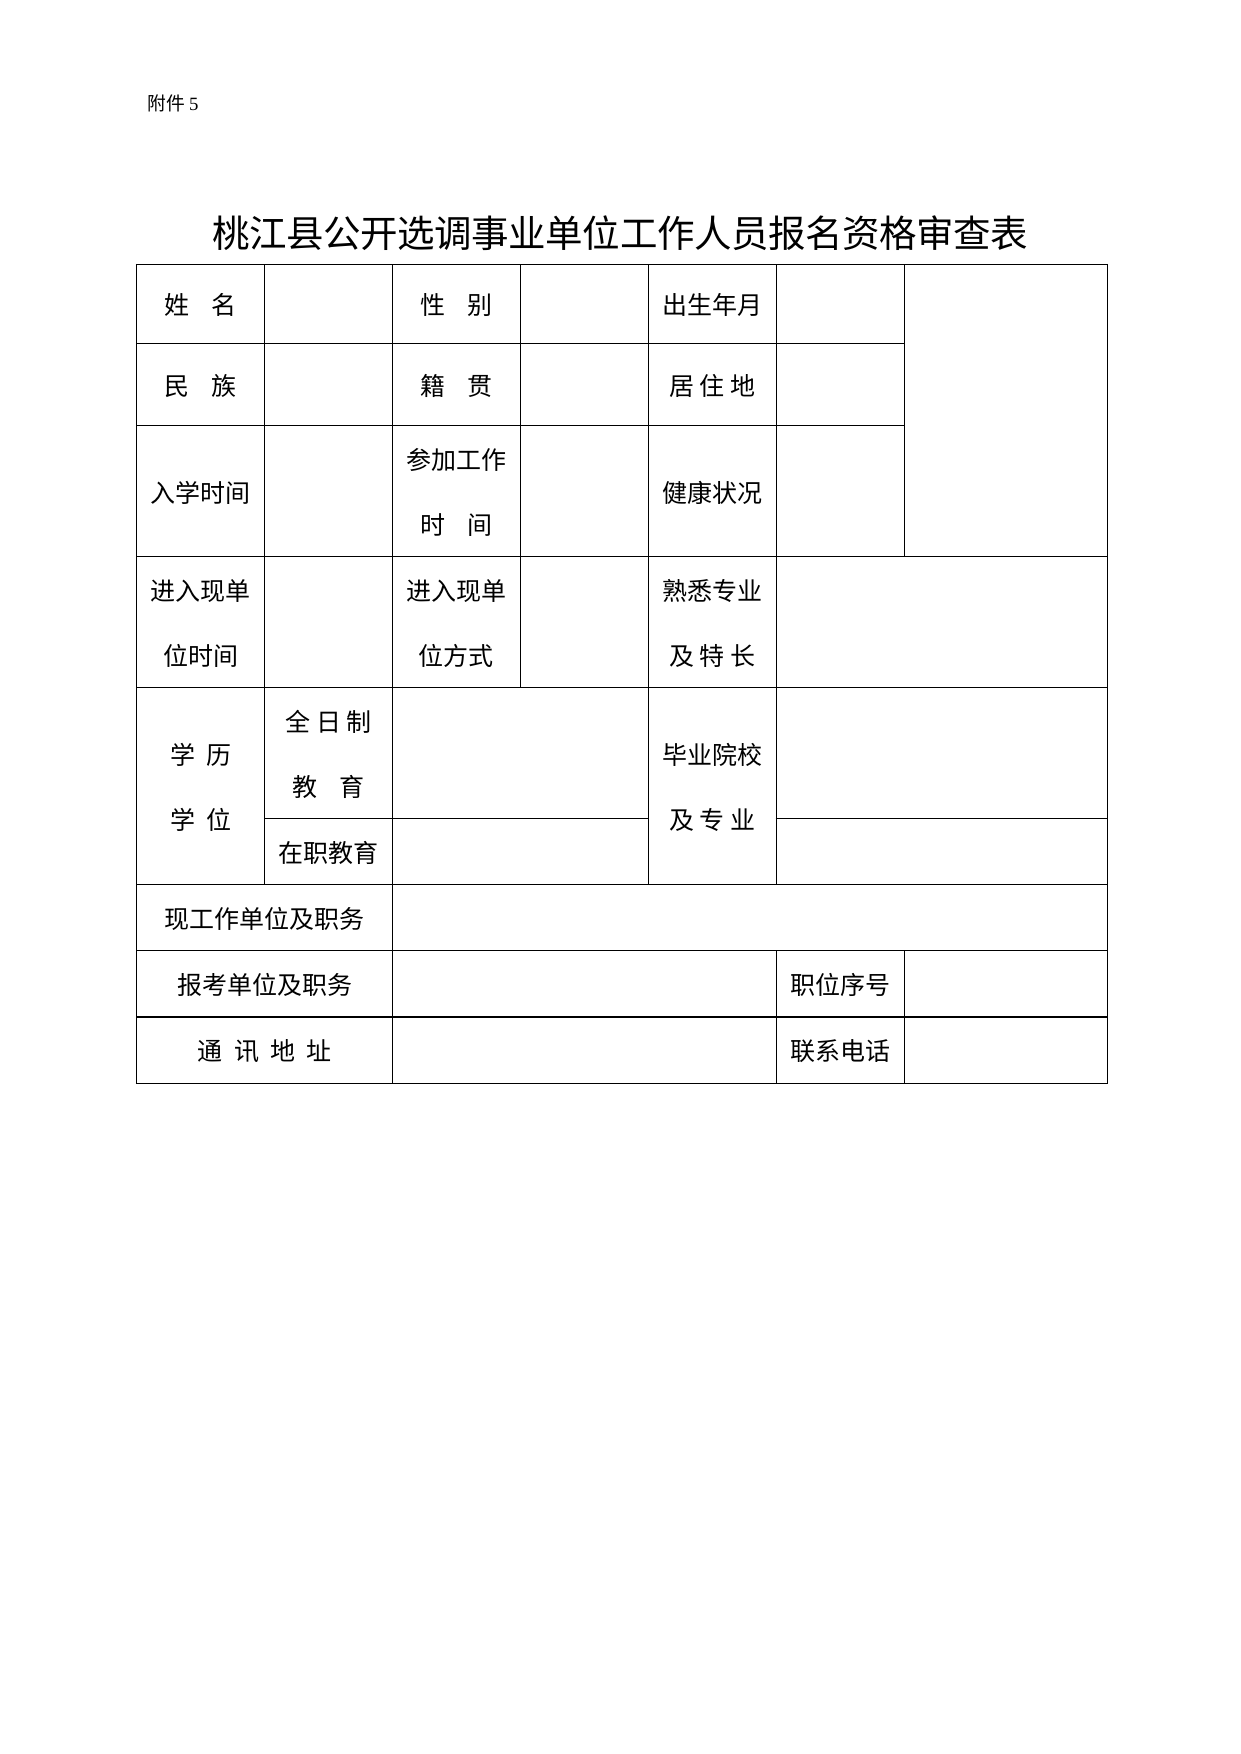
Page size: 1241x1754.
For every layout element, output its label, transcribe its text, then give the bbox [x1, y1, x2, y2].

table_cell 毕业院校及 专 业 [649, 688, 776, 884]
table_header 姓 名 [137, 265, 264, 343]
table_header [905, 265, 1107, 556]
table_cell 全 日 制 教 育 [265, 688, 392, 818]
table_cell [777, 819, 1107, 884]
table_cell 现工作单位及职务 [137, 885, 392, 950]
table_cell 进入现单位时间 [137, 557, 264, 687]
table_cell 居 住 地 [649, 344, 776, 425]
table_cell [777, 426, 904, 556]
table_cell [521, 557, 648, 687]
table_cell [905, 951, 1107, 1016]
table_cell 籍 贯 [393, 344, 520, 425]
table_cell [777, 557, 1107, 687]
table_cell 参加工作时 间 [393, 426, 520, 556]
table_cell 在职教育 [265, 819, 392, 884]
table_cell 健康状况 [649, 426, 776, 556]
table_header 性 别 [393, 265, 520, 343]
table_cell 报考单位及职务 [137, 951, 392, 1016]
table_cell [905, 1018, 1107, 1082]
table_cell [521, 344, 648, 425]
table_cell [777, 344, 904, 425]
table_cell [521, 426, 648, 556]
table_header [521, 265, 648, 343]
table_cell 职位序号 [777, 951, 904, 1016]
table_cell [265, 426, 392, 556]
table_cell 进入现单位方式 [393, 557, 520, 687]
table_cell 通 讯 地 址 [137, 1018, 392, 1082]
table_cell 熟悉专业及 特 长 [649, 557, 776, 687]
table_cell 联系电话 [777, 1018, 904, 1082]
table_header [265, 265, 392, 343]
table_cell [393, 951, 776, 1016]
text 桃江县公开选调事业单位工作人员报名资格审查表 [148, 199, 1092, 264]
table_header 出生年月 [649, 265, 776, 343]
table_cell [393, 819, 648, 884]
table_cell 学 历 学 位 [137, 688, 264, 884]
table_cell 入学时间 [137, 426, 264, 556]
table_cell [393, 1018, 776, 1082]
table_cell [265, 557, 392, 687]
table_cell [777, 688, 1107, 818]
table_cell [393, 885, 1107, 950]
table_cell [265, 344, 392, 425]
table_header [777, 265, 904, 343]
table_cell 民 族 [137, 344, 264, 425]
table_cell [393, 688, 648, 818]
